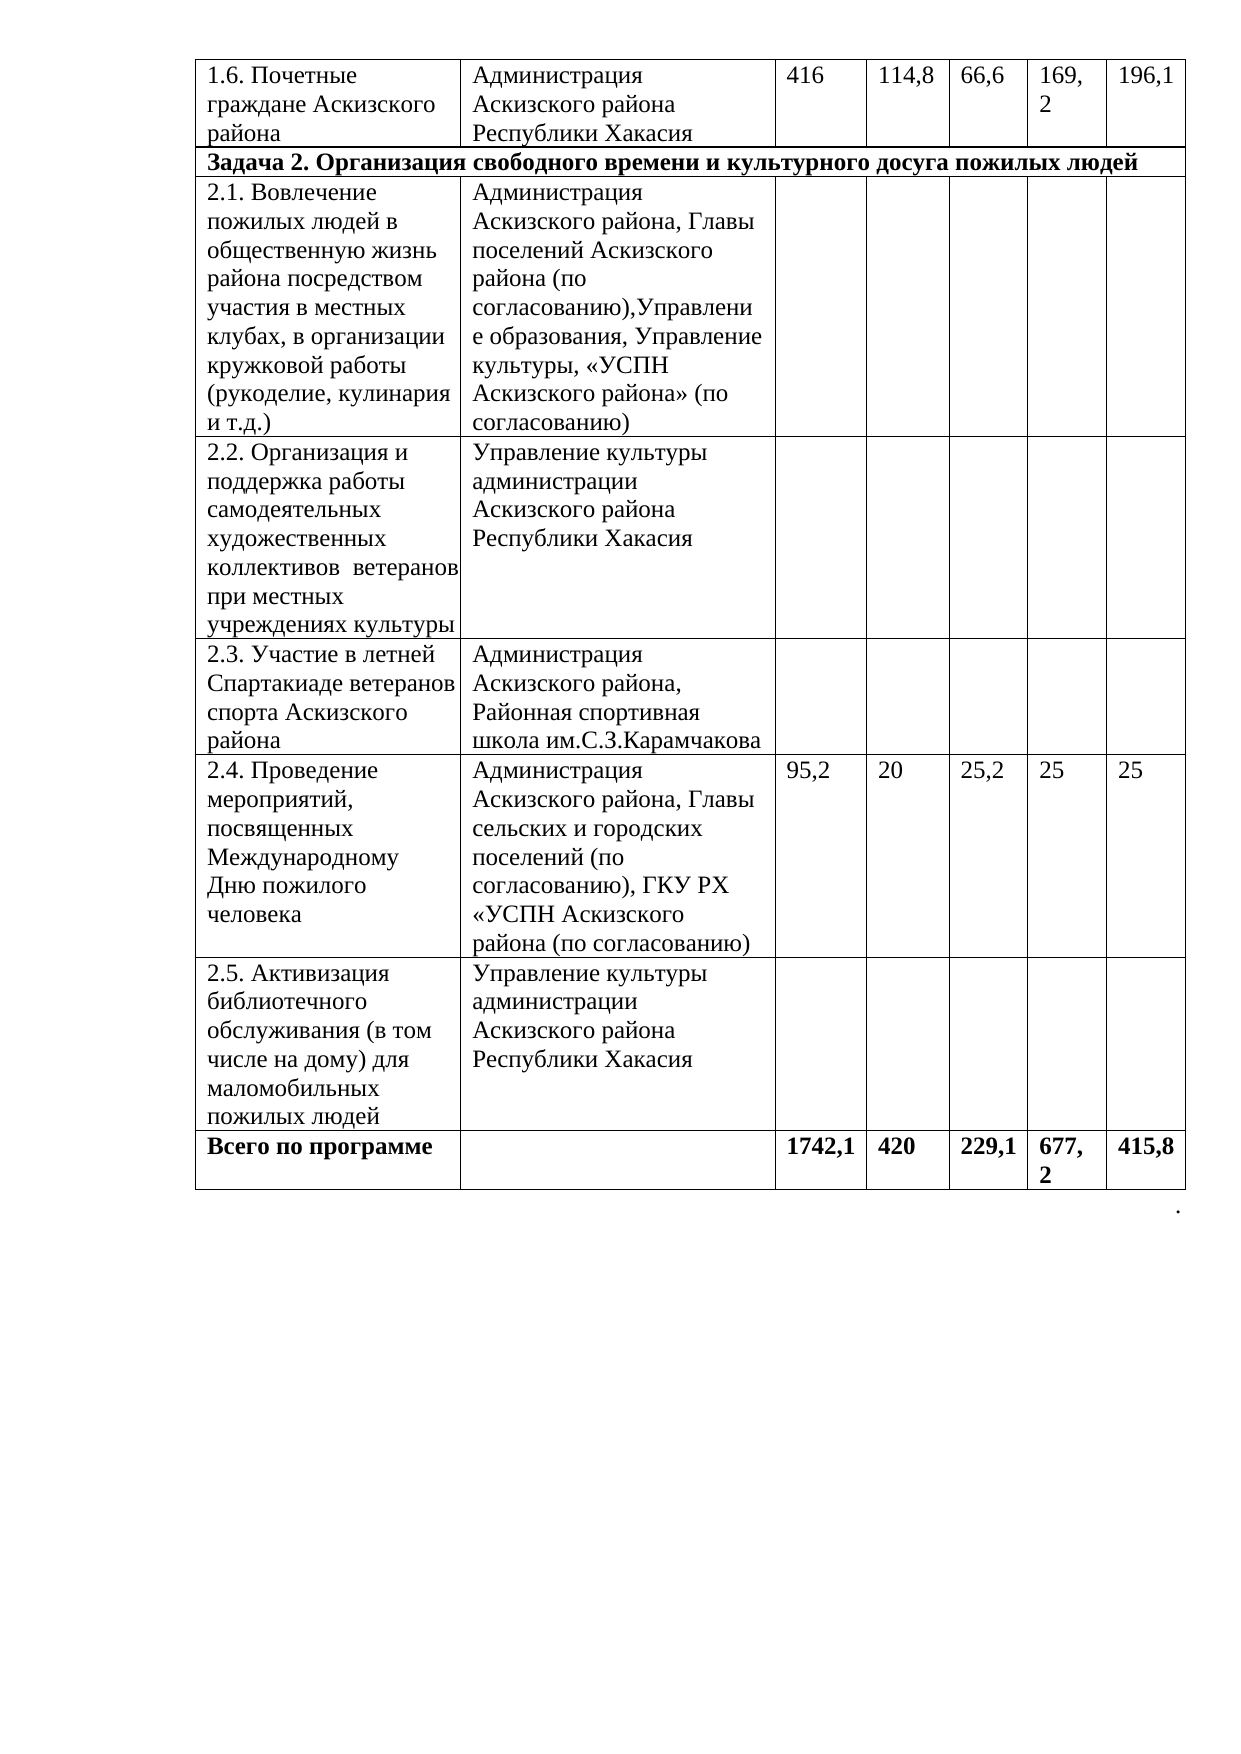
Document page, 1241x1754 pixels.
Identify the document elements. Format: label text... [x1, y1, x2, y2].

table_cell Администрация Аскизского района, Главы поселений Аскизского района (по согласованию),Управление образования, Управление культуры, «УСПН Аскизского района» (по согласованию) [461, 177, 775, 436]
table_cell 169,2 [1028, 60, 1106, 146]
table_cell [867, 437, 949, 638]
table_cell Администрация Аскизского района, Главы сельских и городских поселений (по согласованию), ГКУ РХ «УСПН Аскизского района (по согласованию) [461, 755, 775, 957]
table_cell [1107, 437, 1185, 638]
table_cell [776, 437, 866, 638]
table_cell [867, 177, 949, 436]
table_cell 1.6. Почетные граждане Аскизского района [196, 60, 460, 146]
table_cell 677,2 [1028, 1131, 1106, 1189]
table_cell 1742,1 [776, 1131, 866, 1189]
table_cell 420 [867, 1131, 949, 1189]
table_cell [867, 958, 949, 1130]
table_cell [776, 958, 866, 1130]
table_cell Задача 2. Организация свободного времени и культурного досуга пожилых людей [196, 148, 1185, 176]
table_cell 66,6 [950, 60, 1027, 146]
table_cell 2.4. Проведение мероприятий, посвященных Международному Дню пожилого человека [196, 755, 460, 957]
table_cell 95,2 [776, 755, 866, 957]
table_cell 196,1 [1107, 60, 1185, 146]
table_cell 2.5. Активизация библиотечного обслуживания (в том числе на дому) для маломобильных пожилых людей [196, 958, 460, 1130]
table_cell [1028, 437, 1106, 638]
table_cell 25 [1107, 755, 1185, 957]
table_cell Всего по программе [196, 1131, 460, 1189]
table_cell [1107, 958, 1185, 1130]
table_cell [1028, 958, 1106, 1130]
table_cell [776, 177, 866, 436]
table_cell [461, 60, 775, 146]
table_cell 416 [776, 60, 866, 146]
table_cell [1028, 177, 1106, 436]
table_cell [1107, 177, 1185, 436]
table_cell Управление культуры администрации Аскизского района Республики Хакасия [461, 437, 775, 638]
table_cell 415,8 [1107, 1131, 1185, 1189]
text . [207, 1190, 1181, 1218]
table_cell 20 [867, 755, 949, 957]
table_cell Управление культуры администрации Аскизского района Республики Хакасия [461, 958, 775, 1130]
table_cell [950, 177, 1027, 436]
table_cell [776, 639, 866, 754]
table_cell [950, 437, 1027, 638]
table_cell 114,8 [867, 60, 949, 146]
table_cell [1028, 639, 1106, 754]
table_cell 2.1. Вовлечение пожилых людей в общественную жизнь района посредством участия в местных клубах, в организации кружковой работы (рукоделие, кулинария и т.д.) [196, 177, 460, 436]
table_cell [950, 639, 1027, 754]
table_cell [1107, 639, 1185, 754]
table_cell [867, 639, 949, 754]
table_cell [950, 958, 1027, 1130]
table_cell 2.3. Участие в летней Спартакиаде ветеранов спорта Аскизского района [196, 639, 460, 754]
table_cell 229,1 [950, 1131, 1027, 1189]
table_cell Администрация Аскизского района, Районная спортивная школа им.С.З.Карамчакова [461, 639, 775, 754]
table_cell [461, 1131, 775, 1189]
table_cell 25,2 [950, 755, 1027, 957]
table_cell 2.2. Организация и поддержка работы самодеятельных художественных коллективов ветеранов при местных учреждениях культуры [196, 437, 460, 638]
table_cell 25 [1028, 755, 1106, 957]
